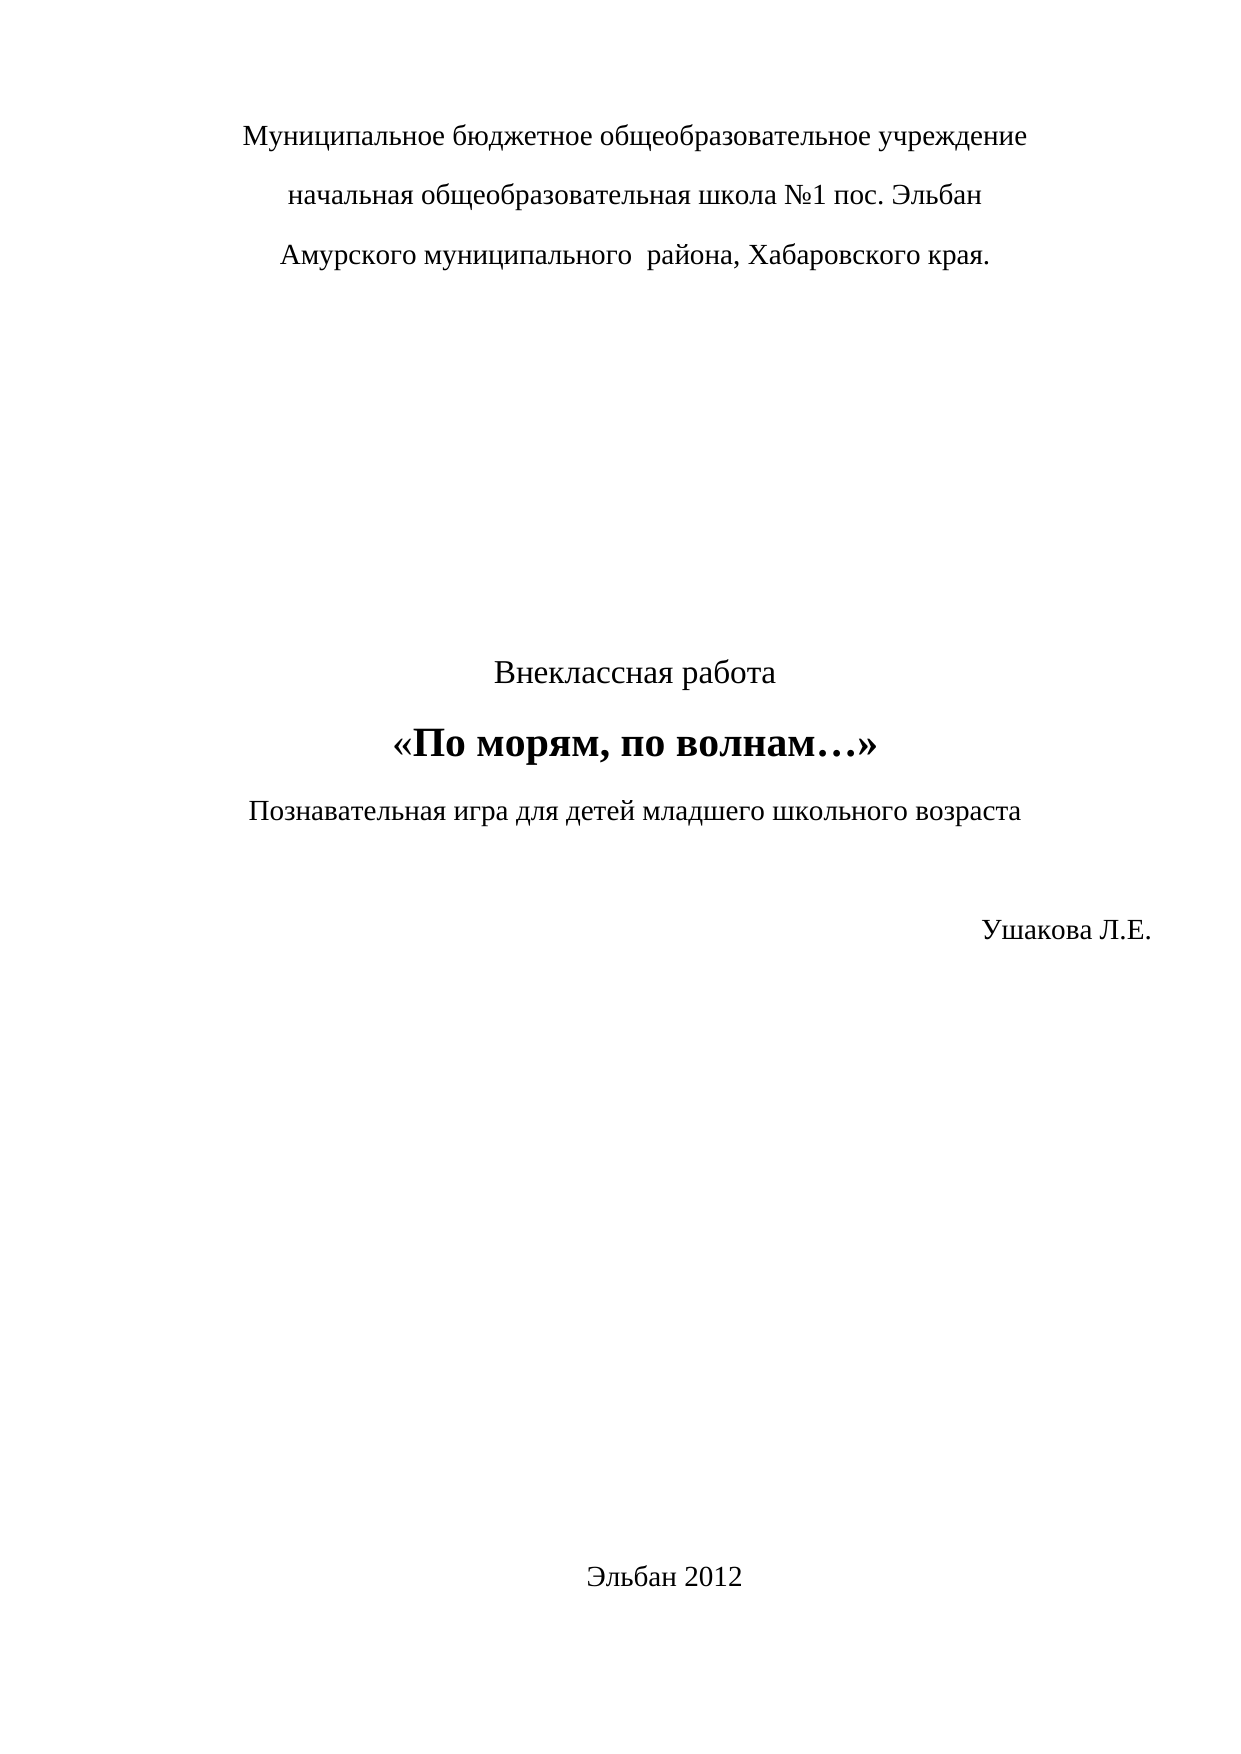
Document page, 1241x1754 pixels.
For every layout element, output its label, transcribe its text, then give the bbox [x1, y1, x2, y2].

text Амурского муниципального района, Хабаровского края. [118, 237, 1152, 270]
text начальная общеобразовательная школа №1 пос. Эльбан [118, 177, 1152, 211]
text Ушакова Л.Е. [118, 912, 1152, 946]
text Познавательная игра для детей младшего школьного возраста [118, 793, 1152, 827]
text Муниципальное бюджетное общеобразовательное учреждение [118, 118, 1152, 152]
text Внеклассная работа [118, 652, 1152, 691]
text «По морям, по волнам…» [118, 717, 1152, 765]
text Эльбан 2012 [177, 1559, 1152, 1592]
